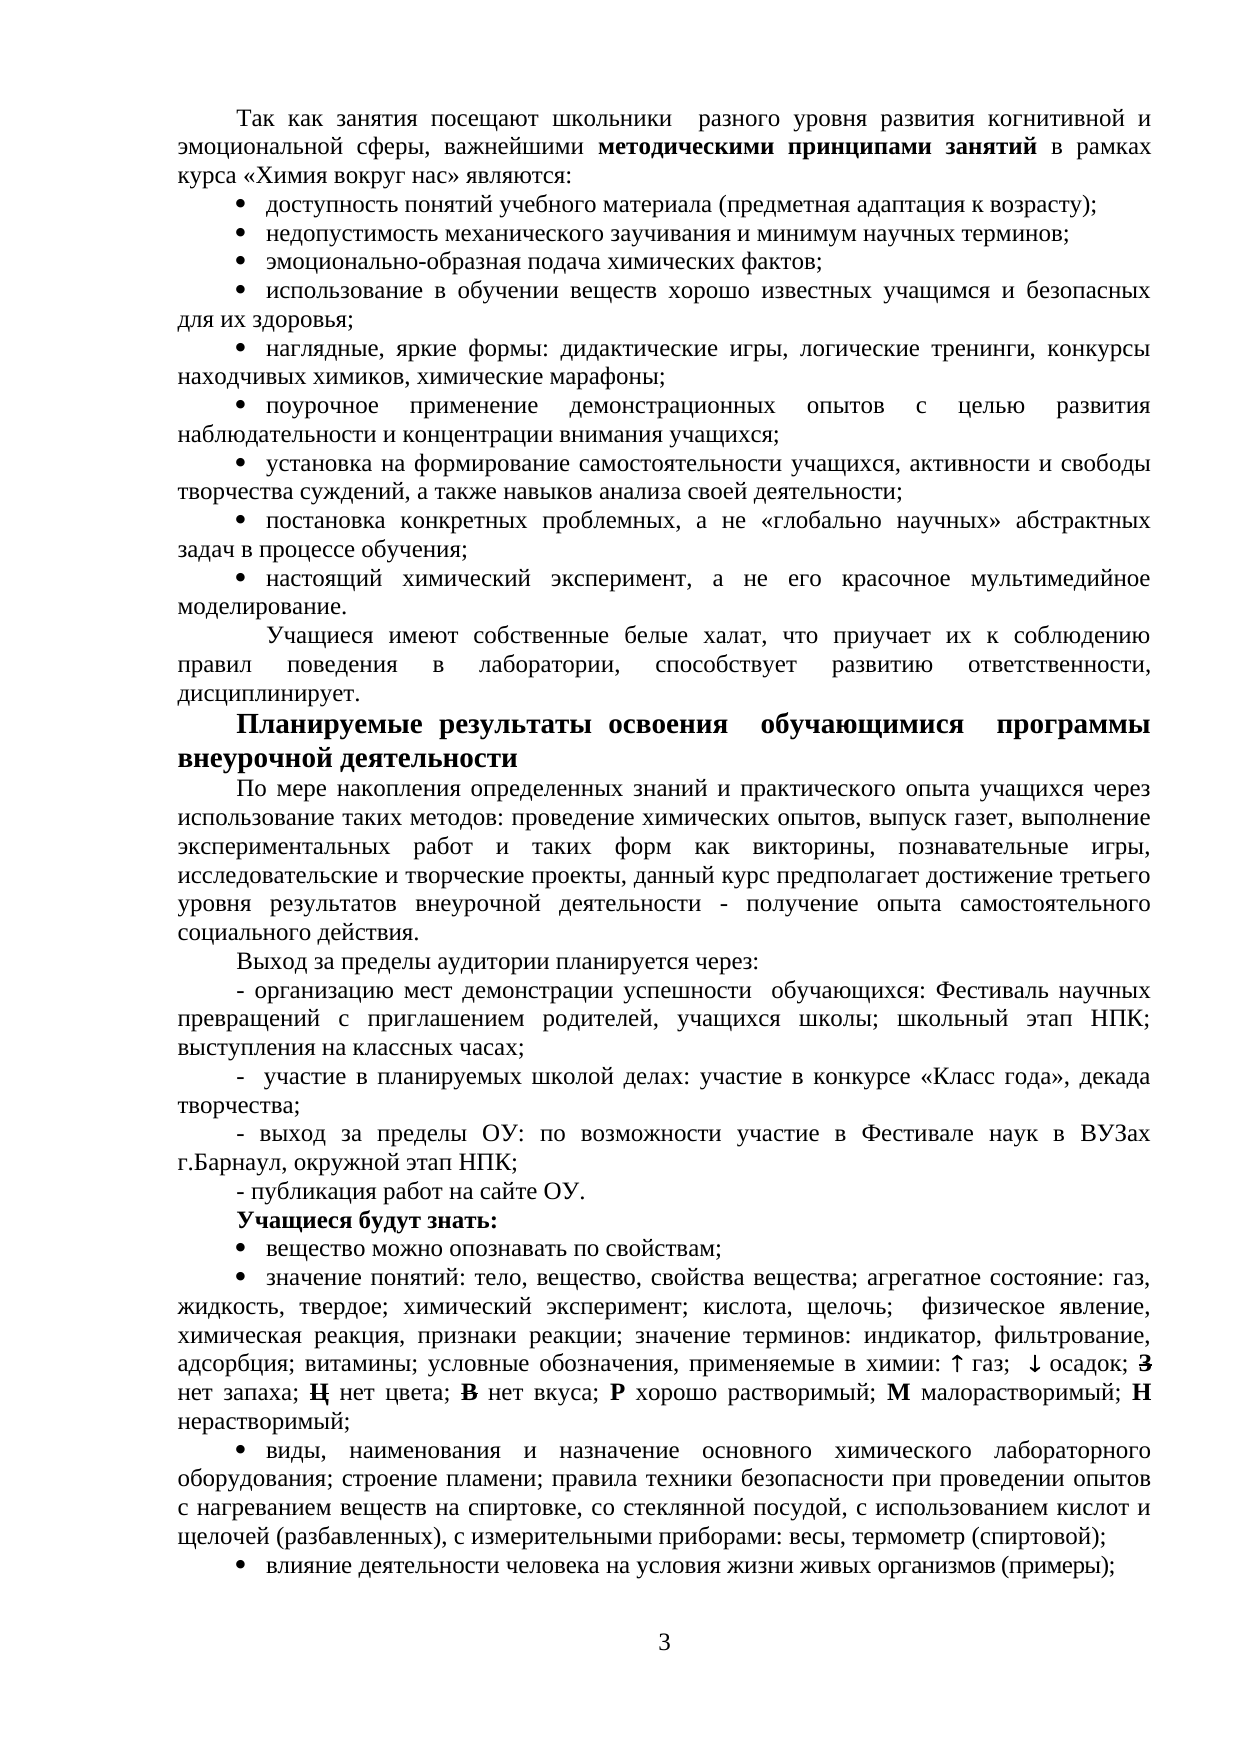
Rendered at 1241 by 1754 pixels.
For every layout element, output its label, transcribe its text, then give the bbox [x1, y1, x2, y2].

list постановка конкретных проблемных, а не «глобально научных» абстрактных задач в процессе обучения; [177, 505, 1152, 563]
list эмоционально-образная подача химических фактов; [177, 246, 1152, 275]
text Выход за пределы аудитории планируется через: [177, 946, 1152, 975]
text - участие в планируемых школой делах: участие в конкурсе «Класс года», декада творчества; [177, 1061, 1152, 1118]
list использование в обучении веществ хорошо известных учащимся и безопасных для их здоровья; [177, 275, 1152, 333]
list поурочное применение демонстрационных опытов с целью развития наблюдательности и концентрации внимания учащихся; [177, 390, 1152, 448]
list вещество можно опознавать по свойствам; [177, 1233, 1152, 1262]
list установка на формирование самостоятельности учащихся, активности и свободы творчества суждений, а также навыков анализа своей деятельности; [177, 448, 1152, 505]
list недопустимость механического заучивания и минимум научных терминов; [177, 218, 1152, 246]
text Учащиеся будут знать: [177, 1205, 1152, 1233]
text Планируемые результаты освоения обучающимися программы внеурочной деятельности [177, 706, 1152, 773]
text Так как занятия посещают школьники разного уровня развития когнитивной и эмоциональной сферы, важнейшими методическими принципами занятий в рамках курса «Химия вокруг нас» являются: [177, 103, 1152, 189]
text По мере накопления определенных знаний и практического опыта учащихся через использование таких методов: проведение химических опытов, выпуск газет, выполнение экспериментальных работ и таких форм как викторины, познавательные игры, исследовательские и творческие проекты, данный курс предполагает достижение третьего уровня результатов внеурочной деятельности - получение опыта самостоятельного социального действия. [177, 773, 1152, 946]
text - публикация работ на сайте ОУ. [177, 1176, 1152, 1205]
list влияние деятельности человека на условия жизни живых организмов (примеры); [177, 1550, 1152, 1578]
text Учащиеся имеют собственные белые халат, что приучает их к соблюдению правил поведения в лаборатории, способствует развитию ответственности, дисциплинирует. [177, 620, 1152, 706]
list виды, наименования и назначение основного химического лабораторного оборудования; строение пламени; правила техники безопасности при проведении опытов с нагреванием веществ на спиртовке, со стеклянной посудой, с использованием кислот и щелочей (разбавленных), с измерительными приборами: весы, термометр (спиртовой); [177, 1435, 1152, 1550]
list наглядные, яркие формы: дидактические игры, логические тренинги, конкурсы находчивых химиков, химические марафоны; [177, 333, 1152, 390]
text - организацию мест демонстрации успешности обучающихся: Фестиваль научных превращений с приглашением родителей, учащихся школы; школьный этап НПК; выступления на классных часах; [177, 975, 1152, 1061]
text - выход за пределы ОУ: по возможности участие в Фестивале наук в ВУЗах г.Барнаул, окружной этап НПК; [177, 1118, 1152, 1176]
list настоящий химический эксперимент, а не его красочное мультимедийное моделирование. [177, 563, 1152, 620]
list значение понятий: тело, вещество, свойства вещества; агрегатное состояние: газ, жидкость, твердое; химический эксперимент; кислота, щелочь; физическое явление, химическая реакция, признаки реакции; значение терминов: индикатор, фильтрование, адсорбция; витамины; условные обозначения, применяемые в химии: газ; осадок; З нет запаха; Ц нет цвета; В нет вкуса; Р хорошо растворимый; М малорастворимый; Н нерастворимый; [177, 1262, 1152, 1435]
list доступность понятий учебного материала (предметная адаптация к возрасту); [177, 189, 1152, 218]
